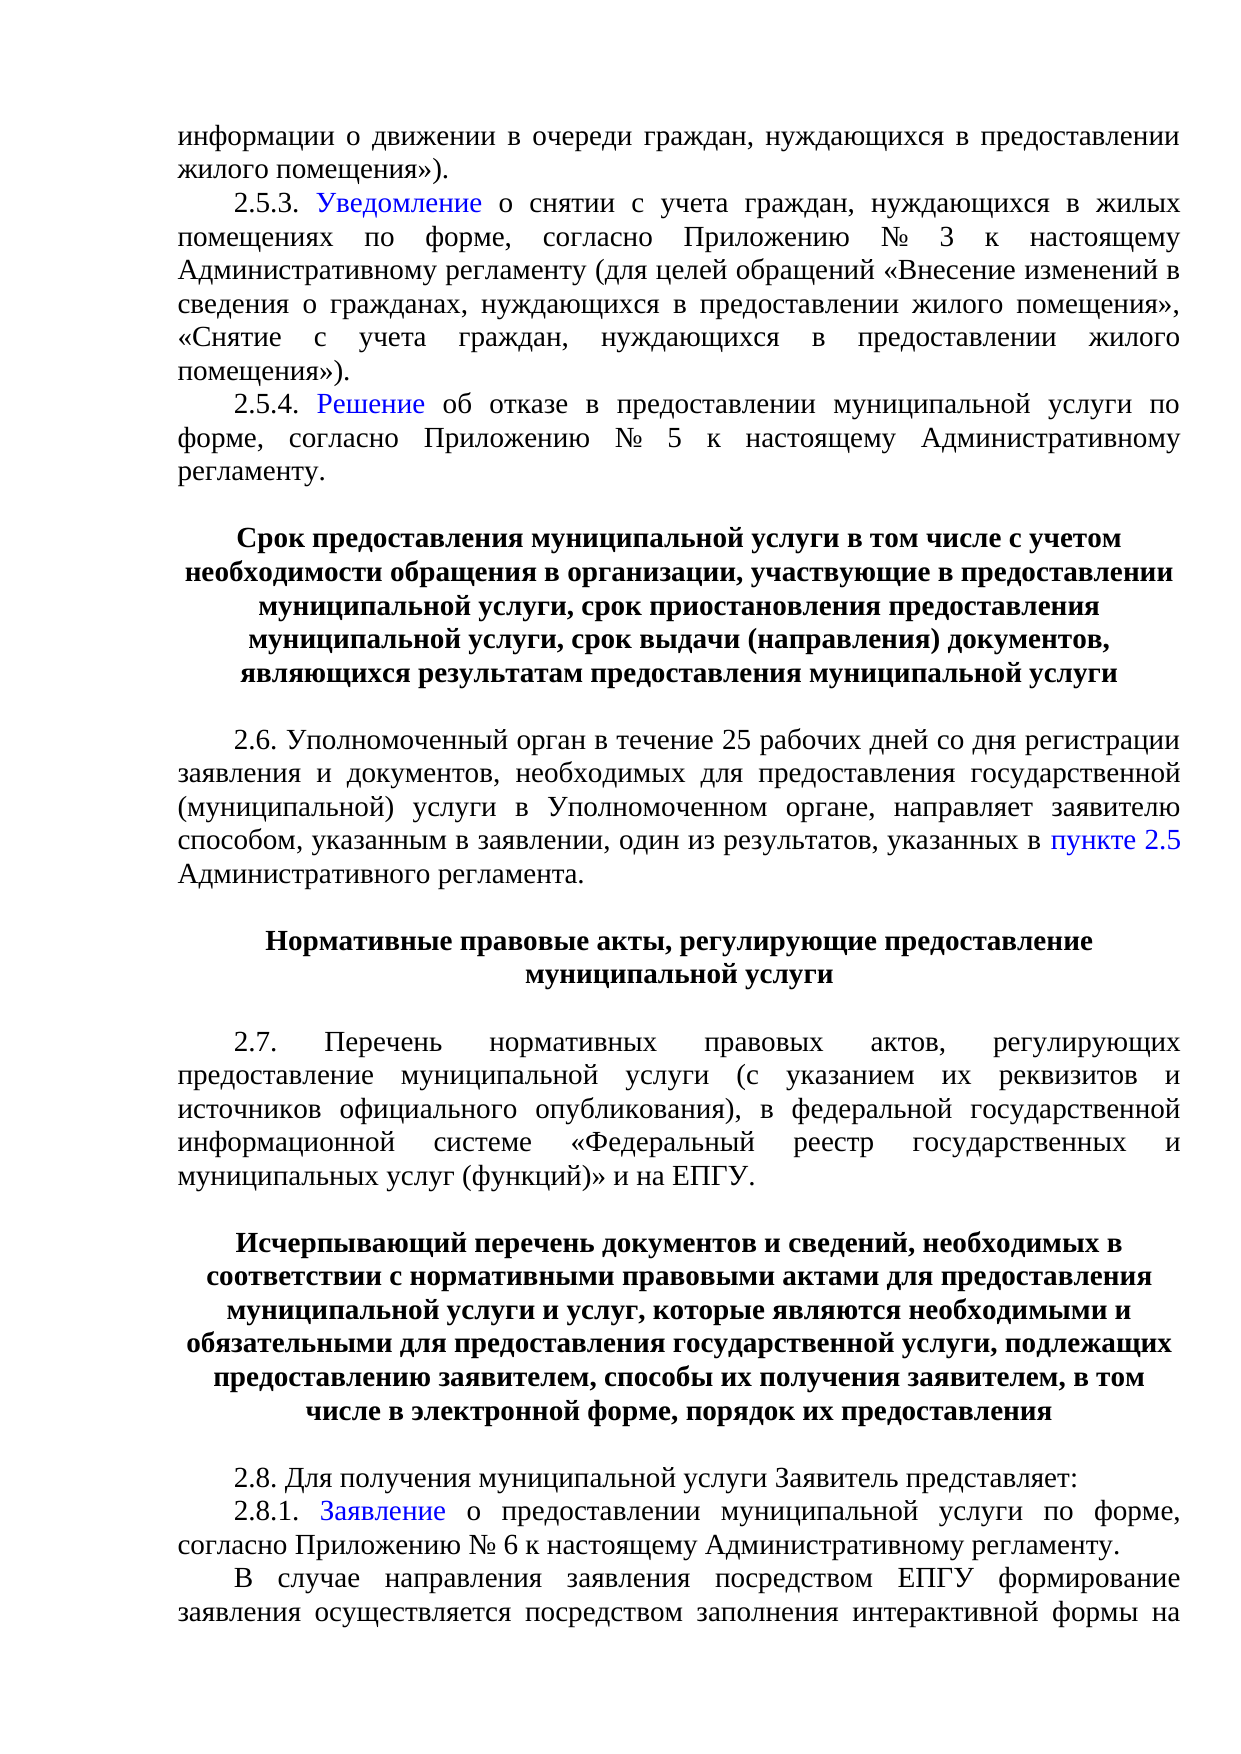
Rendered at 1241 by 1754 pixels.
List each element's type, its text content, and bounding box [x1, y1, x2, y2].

text 2.7. Перечень нормативных правовых актов, регулирующих предоставление муниципальной услуги (с указанием их реквизитов и источников официального опубликования), в федеральной государственной информационной системе «Федеральный реестр государственных и муниципальных услуг (функций)» и на ЕПГУ. [177, 1024, 1181, 1191]
title Исчерпывающий перечень документов и сведений, необходимых в соответствии с нормативными правовыми актами для предоставления муниципальной услуги и услуг, которые являются необходимыми и обязательными для предоставления государственной услуги, подлежащих предоставлению заявителем, способы их получения заявителем, в том числе в электронной форме, порядок их предоставления [177, 1225, 1181, 1426]
title Срок предоставления муниципальной услуги в том числе с учетом необходимости обращения в организации, участвующие в предоставлении муниципальной услуги, срок приостановления предоставления муниципальной услуги, срок выдачи (направления) документов, являющихся результатам предоставления муниципальной услуги [177, 521, 1181, 688]
text 2.8. Для получения муниципальной услуги Заявитель представляет: [177, 1460, 1181, 1493]
text 2.5.4. Решение об отказе в предоставлении муниципальной услуги по форме, согласно Приложению № 5 к настоящему Административному регламенту. [177, 386, 1181, 487]
text 2.5.3. Уведомление о снятии с учета граждан, нуждающихся в жилых помещениях по форме, согласно Приложению № 3 к настоящему Административному регламенту (для целей обращений «Внесение изменений в сведения о гражданах, нуждающихся в предоставлении жилого помещения», «Снятие с учета граждан, нуждающихся в предоставлении жилого помещения»). [177, 185, 1181, 386]
text 2.8.1. Заявление о предоставлении муниципальной услуги по форме, согласно Приложению № 6 к настоящему Административному регламенту. [177, 1493, 1181, 1560]
text 2.6. Уполномоченный орган в течение 25 рабочих дней со дня регистрации заявления и документов, необходимых для предоставления государственной (муниципальной) услуги в Уполномоченном органе, направляет заявителю способом, указанным в заявлении, один из результатов, указанных в пункте 2.5 Административного регламента. [177, 722, 1181, 889]
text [177, 1560, 1181, 1627]
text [177, 118, 1181, 185]
title Нормативные правовые акты, регулирующие предоставление муниципальной услуги [177, 923, 1181, 990]
